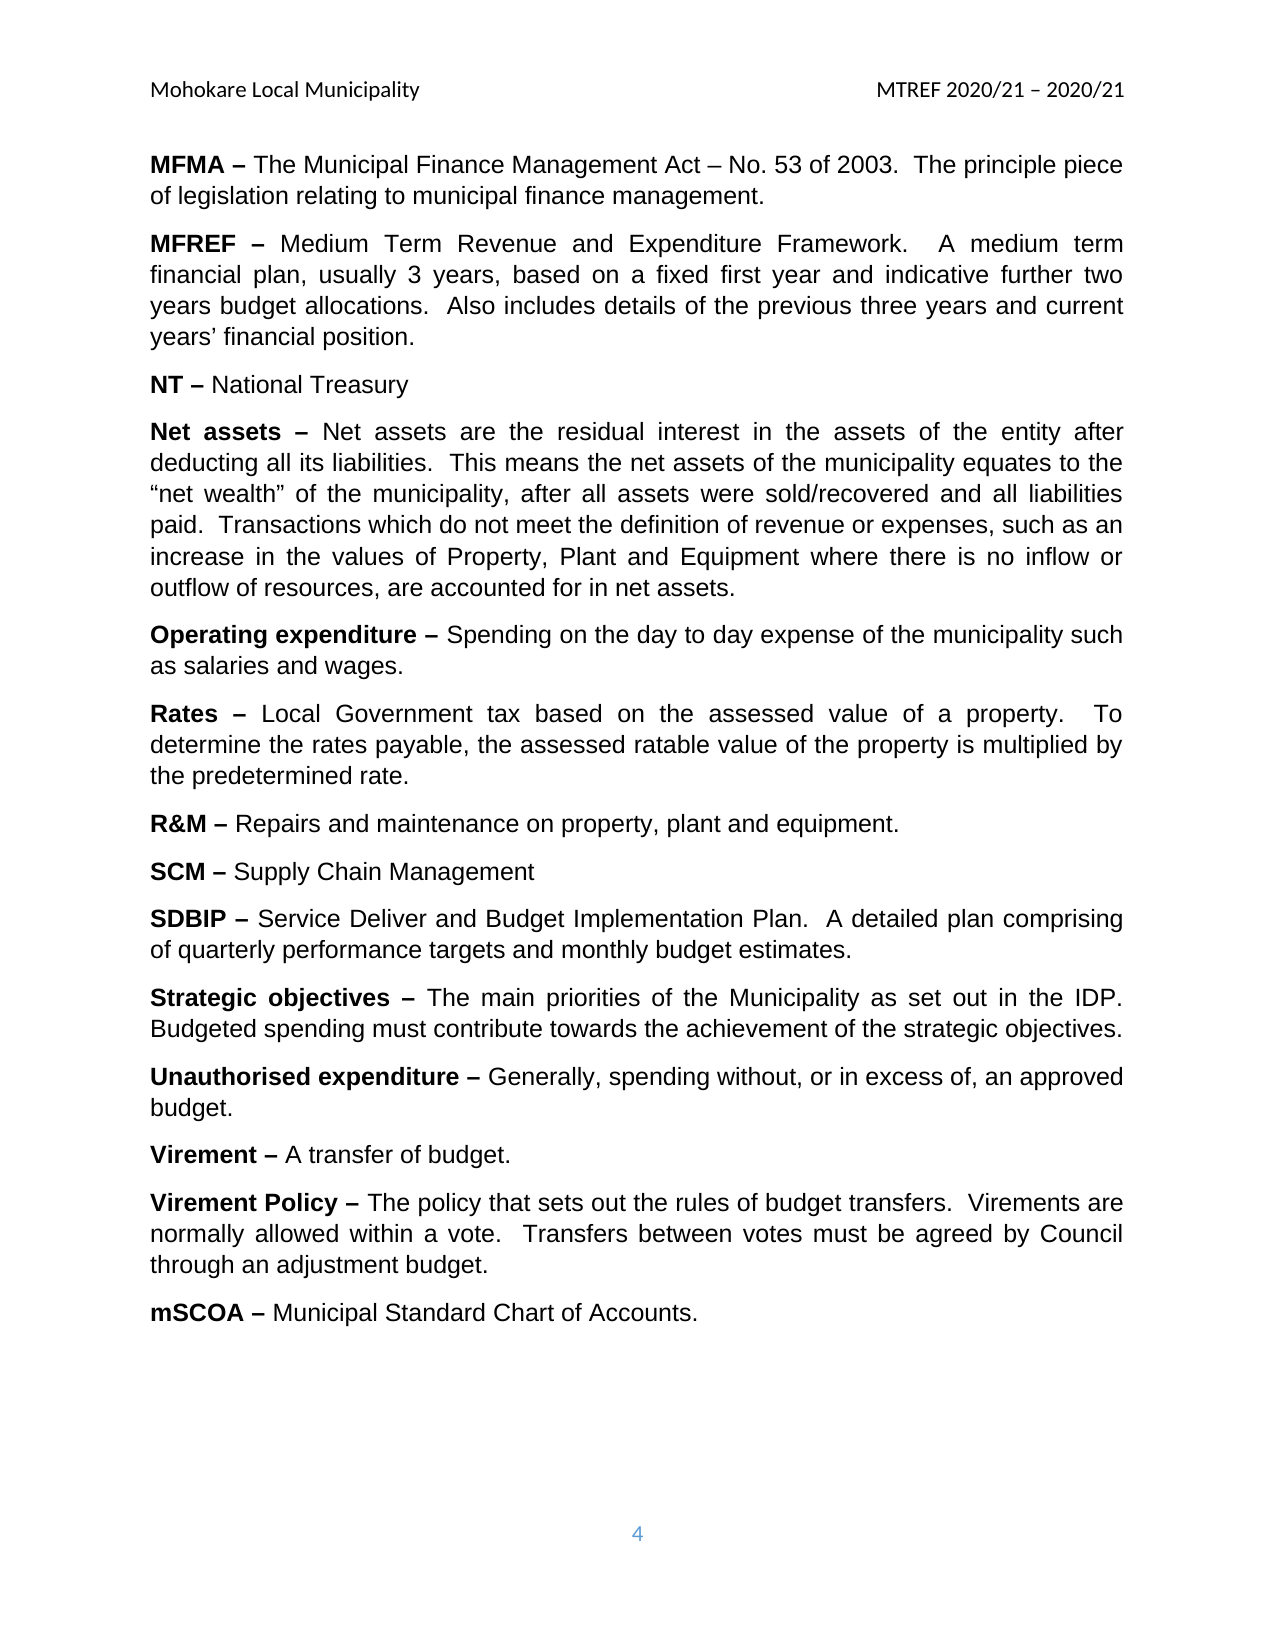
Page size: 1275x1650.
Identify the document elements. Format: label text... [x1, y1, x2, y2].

text Virement – A transfer of budget. [150, 1140, 1125, 1169]
text Operating expenditure – Spending on the day to day expense of the municipality such as salaries and wages. [150, 620, 1125, 680]
text R&M – Repairs and maintenance on property, plant and equipment. [150, 809, 1125, 837]
text Unauthorised expenditure – Generally, spending without, or in excess of, an approved budget. [150, 1062, 1125, 1121]
text Strategic objectives – The main priorities of the Municipality as set out in the IDP. Budgeted spending must contribute towards the achievement of the strategic objectives. [150, 983, 1125, 1043]
text Net assets – Net assets are the residual interest in the assets of the entity after deducting all its liabilities. This means the net assets of the municipality equates to the “net wealth” of the municipality, after all assets were sold/recovered and all liabilities paid. Transactions which do not meet the definition of revenue or expenses, such as an increase in the values of Property, Plant and Equipment where there is no inflow or outflow of resources, are accounted for in net assets. [150, 417, 1125, 601]
text Rates – Local Government tax based on the assessed value of a property. To determine the rates payable, the assessed ratable value of the property is multiplied by the predetermined rate. [150, 699, 1125, 790]
text SCM – Supply Chain Management [150, 856, 1125, 885]
text Virement Policy – The policy that sets out the rules of budget transfers. Virements are normally allowed within a vote. Transfers between votes must be agreed by Council through an adjustment budget. [150, 1188, 1125, 1279]
text mSCOA – Municipal Standard Chart of Accounts. [150, 1298, 1125, 1327]
text SDBIP – Service Deliver and Budget Implementation Plan. A detailed plan comprising of quarterly performance targets and monthly budget estimates. [150, 904, 1125, 964]
text NT – National Treasury [150, 369, 1125, 398]
text MFREF – Medium Term Revenue and Expenditure Framework. A medium term financial plan, usually 3 years, based on a fixed first year and indicative further two years budget allocations. Also includes details of the previous three years and current years’ financial position. [150, 229, 1125, 351]
text MFMA – The Municipal Finance Management Act – No. 53 of 2003. The principle piece of legislation relating to municipal finance management. [150, 150, 1125, 210]
